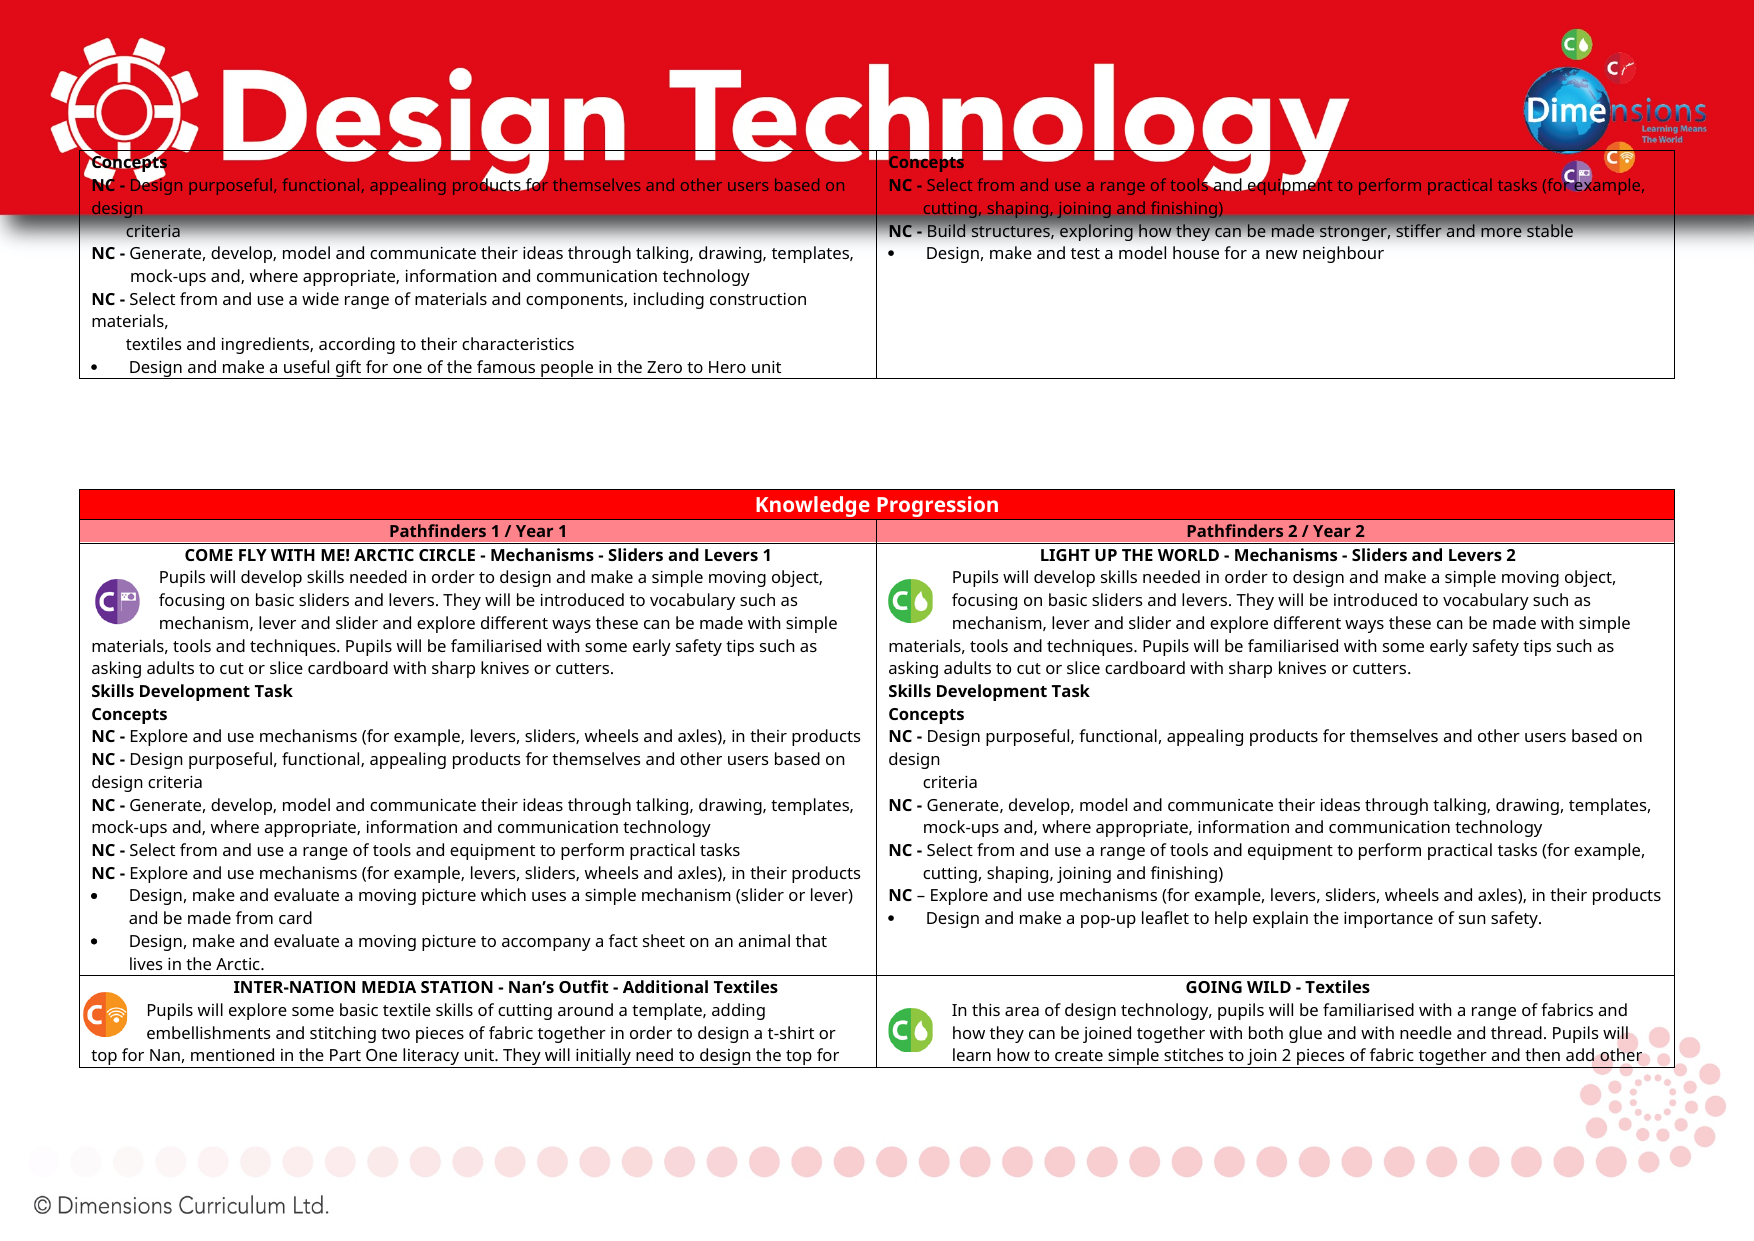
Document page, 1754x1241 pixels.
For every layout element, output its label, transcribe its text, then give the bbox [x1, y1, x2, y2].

table_cell COME FLY WITH ME! ARCTIC CIRCLE - Mechanisms - Sliders and Levers 1 Pupils will develop skills needed in order to design and make a simple moving object, focusing on basic sliders and levers. They will be introduced to vocabulary such as mechanism, lever and slider and explore different ways these can be made with simple materials, tools and techniques. Pupils will be familiarised with some early safety tips such as asking adults to cut or slice cardboard with sharp knives or cutters. Skills Development Task Concepts NC - Explore and use mechanisms (for example, levers, sliders, wheels and axles), in their products NC - Design purposeful, functional, appealing products for themselves and other users based on design criteria NC - Generate, develop, model and communicate their ideas through talking, drawing, templates, mock-ups and, where appropriate, information and communication technology NC - Select from and use a range of tools and equipment to perform practical tasks NC - Explore and use mechanisms (for example, levers, sliders, wheels and axles), in their products Design, make and evaluate a moving picture which uses a simple mechanism (slider or lever) and be made from card Design, make and evaluate a moving picture to accompany a fact sheet on an animal that lives in the Arctic. [80, 544, 876, 975]
table_cell LIGHT UP THE WORLD - Mechanisms - Sliders and Levers 2 Pupils will develop skills needed in order to design and make a simple moving object, focusing on basic sliders and levers. They will be introduced to vocabulary such as mechanism, lever and slider and explore different ways these can be made with simple materials, tools and techniques. Pupils will be familiarised with some early safety tips such as asking adults to cut or slice cardboard with sharp knives or cutters. Skills Development Task Concepts NC - Design purposeful, functional, appealing products for themselves and other users based on design criteria NC - Generate, develop, model and communicate their ideas through talking, drawing, templates, mock-ups and, where appropriate, information and communication technology NC - Select from and use a range of tools and equipment to perform practical tasks (for example, cutting, shaping, joining and finishing) NC – Explore and use mechanisms (for example, levers, sliders, wheels and axles), in their products Design and make a pop-up leaflet to help explain the importance of sun safety. [877, 544, 1674, 975]
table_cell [877, 976, 1674, 1067]
picture [0, 0, 1754, 1241]
table_cell Pathfinders 2 / Year 2 [877, 520, 1674, 542]
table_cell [877, 151, 1674, 378]
table_header Knowledge Progression [80, 490, 1674, 519]
table_cell Pathfinders 1 / Year 1 [80, 520, 876, 542]
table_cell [80, 151, 876, 378]
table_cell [80, 976, 876, 1067]
